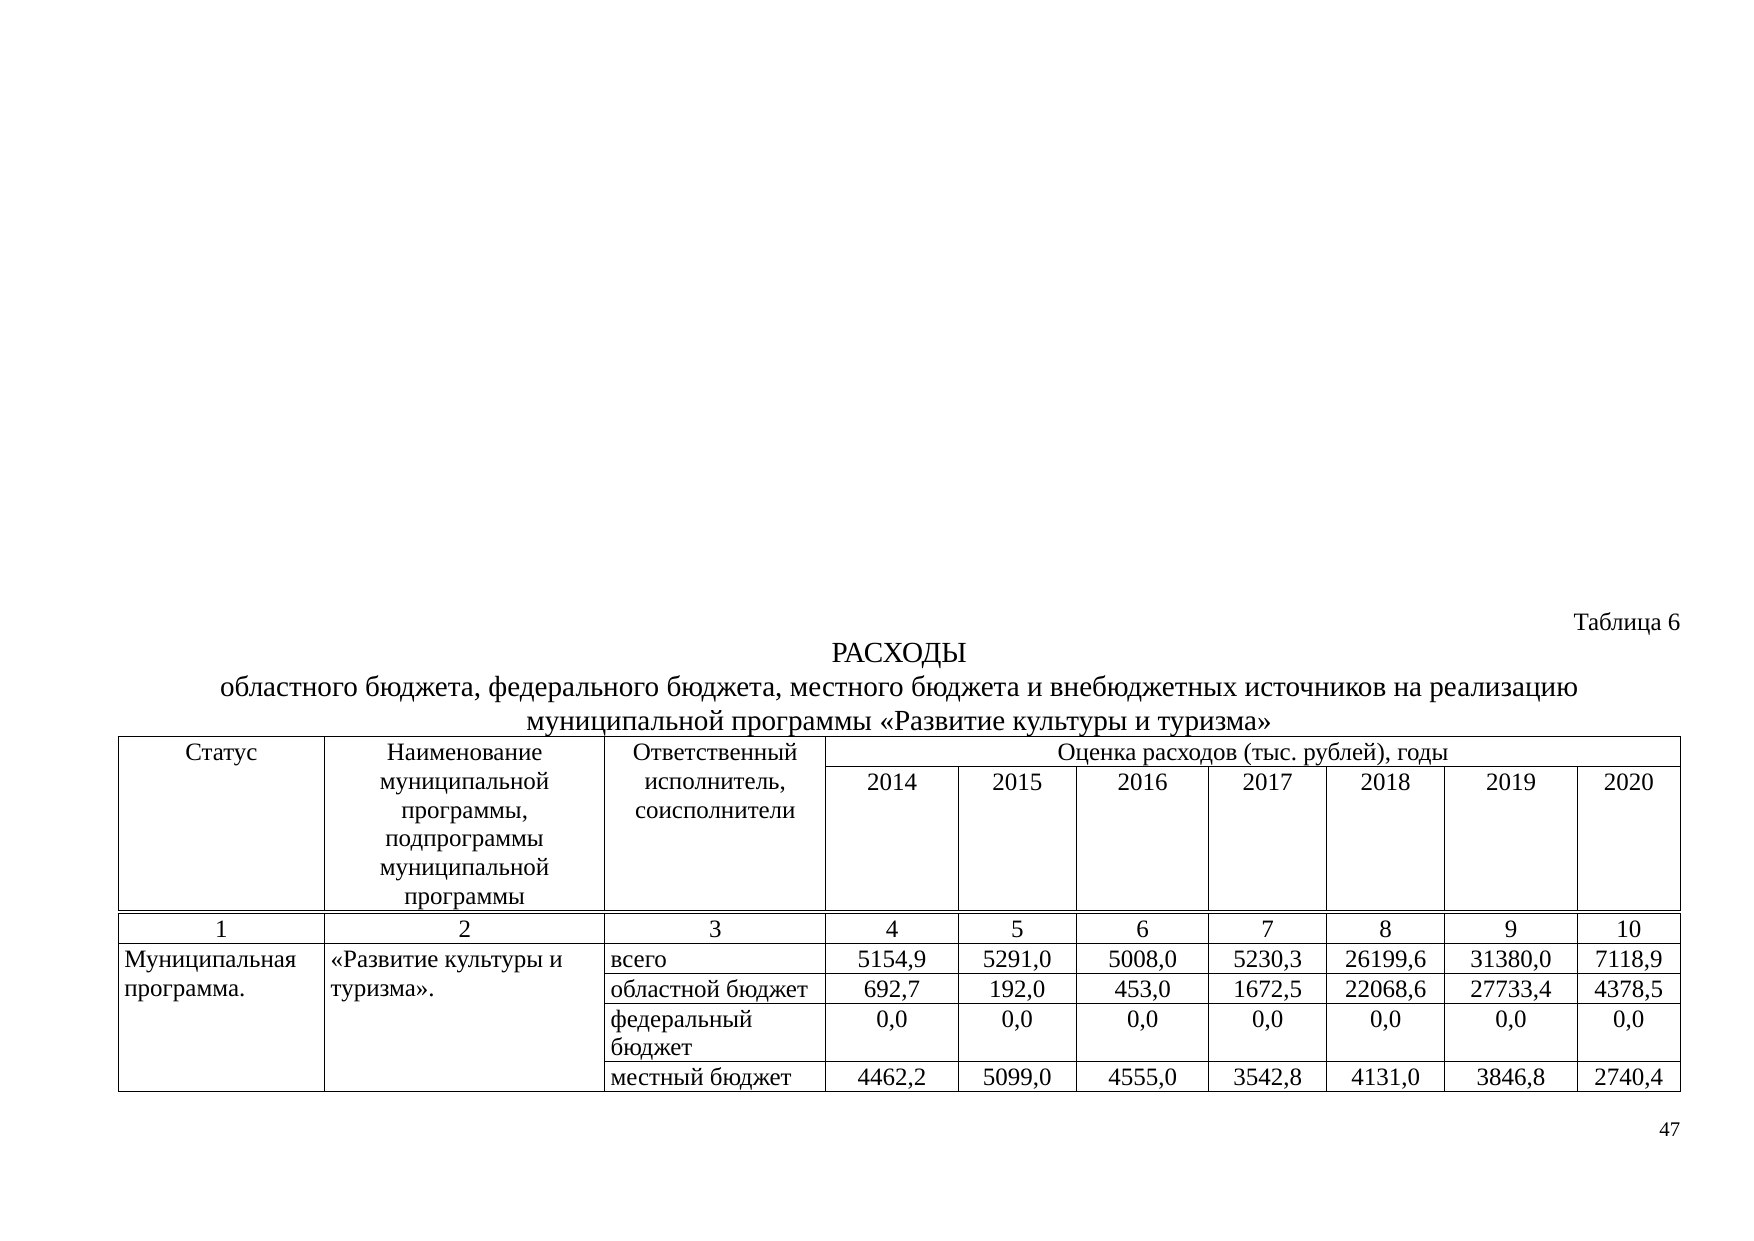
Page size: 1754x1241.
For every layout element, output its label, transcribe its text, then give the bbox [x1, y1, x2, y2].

table_cell федеральный бюджет [605, 1004, 825, 1061]
table_header Ответственный исполнитель, соисполнители [605, 737, 825, 910]
table_cell 453,0 [1077, 974, 1208, 1003]
table_cell 5154,9 [826, 944, 958, 973]
table_header 10 [1578, 914, 1680, 943]
table_cell 2740,4 [1578, 1062, 1680, 1091]
text Таблица 6 [118, 607, 1680, 636]
table_cell 2014 [826, 767, 958, 910]
table_header Наименование муниципальной программы, подпрограммы муниципальной программы [325, 737, 604, 910]
table_cell 2018 [1327, 767, 1444, 910]
table_cell 5099,0 [959, 1062, 1076, 1091]
table_cell 0,0 [1209, 1004, 1326, 1061]
table_cell 2017 [1209, 767, 1326, 910]
table_cell 1672,5 [1209, 974, 1326, 1003]
table_cell 3846,8 [1445, 1062, 1577, 1091]
table_cell 0,0 [826, 1004, 958, 1061]
table_cell 22068,6 [1327, 974, 1444, 1003]
table_cell 0,0 [1077, 1004, 1208, 1061]
table_header 1 [119, 914, 324, 943]
table_cell 0,0 [1327, 1004, 1444, 1061]
table_cell 5291,0 [959, 944, 1076, 973]
table_cell 3542,8 [1209, 1062, 1326, 1091]
table_cell всего [605, 944, 825, 973]
table_header 8 [1327, 914, 1444, 943]
table_cell 4378,5 [1578, 974, 1680, 1003]
table_cell 27733,4 [1445, 974, 1577, 1003]
table_cell 2019 [1445, 767, 1577, 910]
table_cell 4131,0 [1327, 1062, 1444, 1091]
table_cell 0,0 [959, 1004, 1076, 1061]
table_header 3 [605, 914, 825, 943]
table_cell 5230,3 [1209, 944, 1326, 973]
table_header 7 [1209, 914, 1326, 943]
table_header 2 [325, 914, 604, 943]
table_header 5 [959, 914, 1076, 943]
table_cell 31380,0 [1445, 944, 1577, 973]
table_cell 7118,9 [1578, 944, 1680, 973]
table_cell 0,0 [1578, 1004, 1680, 1061]
text РАСХОДЫ [118, 636, 1680, 669]
table_cell 2015 [959, 767, 1076, 910]
table_header 4 [826, 914, 958, 943]
table_cell Муниципальная программа. [119, 944, 324, 1091]
table_header Оценка расходов (тыс. рублей), годы [826, 737, 1680, 766]
table_cell местный бюджет [605, 1062, 825, 1091]
table_header Статус [119, 737, 324, 910]
table_cell 4462,2 [826, 1062, 958, 1091]
table_cell 2020 [1578, 767, 1680, 910]
table_header 9 [1445, 914, 1577, 943]
table_cell 4555,0 [1077, 1062, 1208, 1091]
text областного бюджета, федерального бюджета, местного бюджета и внебюджетных источников на реализацию муниципальной программы «Развитие культуры и туризма» [118, 669, 1680, 736]
table_cell 2016 [1077, 767, 1208, 910]
table_cell 192,0 [959, 974, 1076, 1003]
table_cell «Развитие культуры и туризма». [325, 944, 604, 1091]
table_cell 0,0 [1445, 1004, 1577, 1061]
table_cell 692,7 [826, 974, 958, 1003]
table_header 6 [1077, 914, 1208, 943]
table_cell областной бюджет [605, 974, 825, 1003]
table_cell 26199,6 [1327, 944, 1444, 973]
table_cell 5008,0 [1077, 944, 1208, 973]
